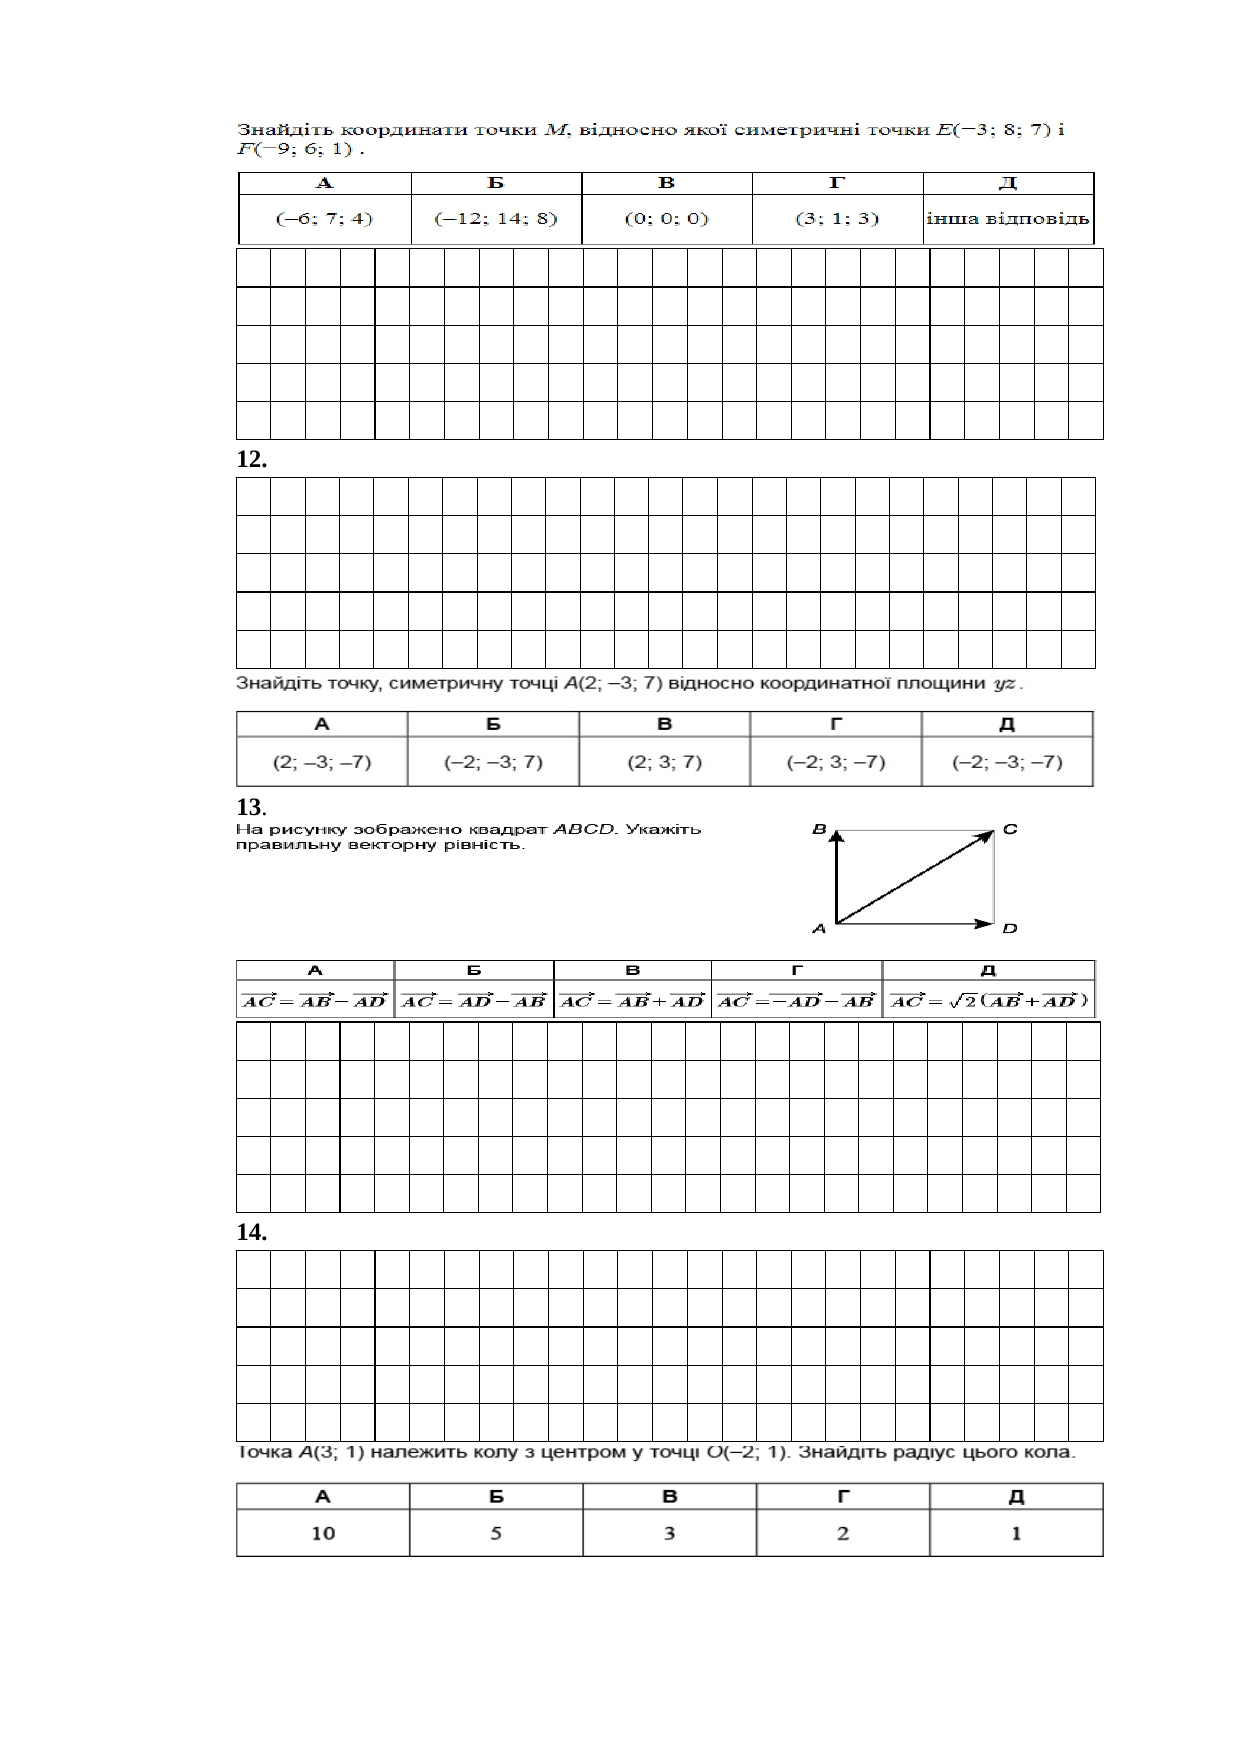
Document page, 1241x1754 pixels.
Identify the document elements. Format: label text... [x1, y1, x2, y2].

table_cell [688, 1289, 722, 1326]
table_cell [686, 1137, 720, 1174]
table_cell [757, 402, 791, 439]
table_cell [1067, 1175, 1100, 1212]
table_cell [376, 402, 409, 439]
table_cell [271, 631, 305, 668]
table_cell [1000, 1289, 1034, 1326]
text 13. [236, 792, 885, 820]
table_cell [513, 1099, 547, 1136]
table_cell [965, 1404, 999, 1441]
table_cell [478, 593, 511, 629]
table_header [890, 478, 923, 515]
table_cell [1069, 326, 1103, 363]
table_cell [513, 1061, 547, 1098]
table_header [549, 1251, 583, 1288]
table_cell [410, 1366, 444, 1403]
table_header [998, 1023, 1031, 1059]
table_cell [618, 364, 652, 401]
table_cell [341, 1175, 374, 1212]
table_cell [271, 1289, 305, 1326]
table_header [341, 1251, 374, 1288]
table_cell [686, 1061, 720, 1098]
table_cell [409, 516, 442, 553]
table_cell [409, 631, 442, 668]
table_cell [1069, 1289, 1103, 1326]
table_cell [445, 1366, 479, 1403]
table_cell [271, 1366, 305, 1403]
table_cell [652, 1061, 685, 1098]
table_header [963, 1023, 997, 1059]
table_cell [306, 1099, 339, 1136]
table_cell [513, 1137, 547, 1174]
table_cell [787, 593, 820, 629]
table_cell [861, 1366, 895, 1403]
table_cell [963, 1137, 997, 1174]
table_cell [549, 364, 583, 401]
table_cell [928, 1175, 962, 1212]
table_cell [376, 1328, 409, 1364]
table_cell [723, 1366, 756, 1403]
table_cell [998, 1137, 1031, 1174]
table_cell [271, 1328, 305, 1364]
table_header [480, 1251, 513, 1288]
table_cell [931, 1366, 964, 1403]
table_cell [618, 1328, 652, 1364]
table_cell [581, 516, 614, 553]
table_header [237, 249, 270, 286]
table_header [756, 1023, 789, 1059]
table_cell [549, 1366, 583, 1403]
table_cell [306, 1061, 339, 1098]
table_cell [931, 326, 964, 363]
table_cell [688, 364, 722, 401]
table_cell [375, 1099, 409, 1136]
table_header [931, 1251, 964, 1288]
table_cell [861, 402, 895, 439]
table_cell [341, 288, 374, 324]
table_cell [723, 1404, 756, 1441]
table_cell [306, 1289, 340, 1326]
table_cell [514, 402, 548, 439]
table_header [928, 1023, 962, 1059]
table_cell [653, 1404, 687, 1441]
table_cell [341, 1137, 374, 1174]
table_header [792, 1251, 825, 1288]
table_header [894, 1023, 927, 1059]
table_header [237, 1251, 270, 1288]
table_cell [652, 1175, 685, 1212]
picture [236, 824, 1097, 1018]
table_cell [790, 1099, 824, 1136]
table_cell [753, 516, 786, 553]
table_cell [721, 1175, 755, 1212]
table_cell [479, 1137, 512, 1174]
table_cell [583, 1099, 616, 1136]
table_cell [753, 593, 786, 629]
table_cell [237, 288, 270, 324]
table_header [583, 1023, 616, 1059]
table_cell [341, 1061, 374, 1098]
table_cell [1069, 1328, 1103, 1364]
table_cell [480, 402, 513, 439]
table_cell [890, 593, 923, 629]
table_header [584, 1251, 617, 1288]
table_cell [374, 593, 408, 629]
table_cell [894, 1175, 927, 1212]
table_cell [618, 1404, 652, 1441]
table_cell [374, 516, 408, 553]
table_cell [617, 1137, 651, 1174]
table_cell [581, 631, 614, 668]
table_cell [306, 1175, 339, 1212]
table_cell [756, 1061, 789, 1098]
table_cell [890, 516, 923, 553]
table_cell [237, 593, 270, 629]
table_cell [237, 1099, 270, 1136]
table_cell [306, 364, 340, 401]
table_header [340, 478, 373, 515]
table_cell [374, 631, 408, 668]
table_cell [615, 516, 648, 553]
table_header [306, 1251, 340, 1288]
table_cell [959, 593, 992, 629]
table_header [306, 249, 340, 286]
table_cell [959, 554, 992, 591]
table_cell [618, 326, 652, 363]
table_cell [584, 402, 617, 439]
picture [236, 1446, 1104, 1557]
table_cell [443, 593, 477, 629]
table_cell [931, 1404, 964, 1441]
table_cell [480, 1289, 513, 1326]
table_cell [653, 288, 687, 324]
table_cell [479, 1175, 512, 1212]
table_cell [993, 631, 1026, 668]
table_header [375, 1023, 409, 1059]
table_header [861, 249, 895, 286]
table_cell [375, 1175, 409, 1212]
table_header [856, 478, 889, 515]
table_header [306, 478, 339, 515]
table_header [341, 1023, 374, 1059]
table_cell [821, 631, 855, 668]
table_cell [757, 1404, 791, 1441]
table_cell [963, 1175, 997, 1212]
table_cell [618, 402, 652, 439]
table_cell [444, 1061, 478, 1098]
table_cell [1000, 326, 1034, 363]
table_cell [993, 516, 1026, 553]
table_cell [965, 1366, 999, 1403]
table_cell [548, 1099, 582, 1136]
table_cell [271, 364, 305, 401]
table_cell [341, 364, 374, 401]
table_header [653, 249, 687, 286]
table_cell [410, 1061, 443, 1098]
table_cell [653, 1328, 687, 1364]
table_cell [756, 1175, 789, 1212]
text 14. [236, 1217, 885, 1246]
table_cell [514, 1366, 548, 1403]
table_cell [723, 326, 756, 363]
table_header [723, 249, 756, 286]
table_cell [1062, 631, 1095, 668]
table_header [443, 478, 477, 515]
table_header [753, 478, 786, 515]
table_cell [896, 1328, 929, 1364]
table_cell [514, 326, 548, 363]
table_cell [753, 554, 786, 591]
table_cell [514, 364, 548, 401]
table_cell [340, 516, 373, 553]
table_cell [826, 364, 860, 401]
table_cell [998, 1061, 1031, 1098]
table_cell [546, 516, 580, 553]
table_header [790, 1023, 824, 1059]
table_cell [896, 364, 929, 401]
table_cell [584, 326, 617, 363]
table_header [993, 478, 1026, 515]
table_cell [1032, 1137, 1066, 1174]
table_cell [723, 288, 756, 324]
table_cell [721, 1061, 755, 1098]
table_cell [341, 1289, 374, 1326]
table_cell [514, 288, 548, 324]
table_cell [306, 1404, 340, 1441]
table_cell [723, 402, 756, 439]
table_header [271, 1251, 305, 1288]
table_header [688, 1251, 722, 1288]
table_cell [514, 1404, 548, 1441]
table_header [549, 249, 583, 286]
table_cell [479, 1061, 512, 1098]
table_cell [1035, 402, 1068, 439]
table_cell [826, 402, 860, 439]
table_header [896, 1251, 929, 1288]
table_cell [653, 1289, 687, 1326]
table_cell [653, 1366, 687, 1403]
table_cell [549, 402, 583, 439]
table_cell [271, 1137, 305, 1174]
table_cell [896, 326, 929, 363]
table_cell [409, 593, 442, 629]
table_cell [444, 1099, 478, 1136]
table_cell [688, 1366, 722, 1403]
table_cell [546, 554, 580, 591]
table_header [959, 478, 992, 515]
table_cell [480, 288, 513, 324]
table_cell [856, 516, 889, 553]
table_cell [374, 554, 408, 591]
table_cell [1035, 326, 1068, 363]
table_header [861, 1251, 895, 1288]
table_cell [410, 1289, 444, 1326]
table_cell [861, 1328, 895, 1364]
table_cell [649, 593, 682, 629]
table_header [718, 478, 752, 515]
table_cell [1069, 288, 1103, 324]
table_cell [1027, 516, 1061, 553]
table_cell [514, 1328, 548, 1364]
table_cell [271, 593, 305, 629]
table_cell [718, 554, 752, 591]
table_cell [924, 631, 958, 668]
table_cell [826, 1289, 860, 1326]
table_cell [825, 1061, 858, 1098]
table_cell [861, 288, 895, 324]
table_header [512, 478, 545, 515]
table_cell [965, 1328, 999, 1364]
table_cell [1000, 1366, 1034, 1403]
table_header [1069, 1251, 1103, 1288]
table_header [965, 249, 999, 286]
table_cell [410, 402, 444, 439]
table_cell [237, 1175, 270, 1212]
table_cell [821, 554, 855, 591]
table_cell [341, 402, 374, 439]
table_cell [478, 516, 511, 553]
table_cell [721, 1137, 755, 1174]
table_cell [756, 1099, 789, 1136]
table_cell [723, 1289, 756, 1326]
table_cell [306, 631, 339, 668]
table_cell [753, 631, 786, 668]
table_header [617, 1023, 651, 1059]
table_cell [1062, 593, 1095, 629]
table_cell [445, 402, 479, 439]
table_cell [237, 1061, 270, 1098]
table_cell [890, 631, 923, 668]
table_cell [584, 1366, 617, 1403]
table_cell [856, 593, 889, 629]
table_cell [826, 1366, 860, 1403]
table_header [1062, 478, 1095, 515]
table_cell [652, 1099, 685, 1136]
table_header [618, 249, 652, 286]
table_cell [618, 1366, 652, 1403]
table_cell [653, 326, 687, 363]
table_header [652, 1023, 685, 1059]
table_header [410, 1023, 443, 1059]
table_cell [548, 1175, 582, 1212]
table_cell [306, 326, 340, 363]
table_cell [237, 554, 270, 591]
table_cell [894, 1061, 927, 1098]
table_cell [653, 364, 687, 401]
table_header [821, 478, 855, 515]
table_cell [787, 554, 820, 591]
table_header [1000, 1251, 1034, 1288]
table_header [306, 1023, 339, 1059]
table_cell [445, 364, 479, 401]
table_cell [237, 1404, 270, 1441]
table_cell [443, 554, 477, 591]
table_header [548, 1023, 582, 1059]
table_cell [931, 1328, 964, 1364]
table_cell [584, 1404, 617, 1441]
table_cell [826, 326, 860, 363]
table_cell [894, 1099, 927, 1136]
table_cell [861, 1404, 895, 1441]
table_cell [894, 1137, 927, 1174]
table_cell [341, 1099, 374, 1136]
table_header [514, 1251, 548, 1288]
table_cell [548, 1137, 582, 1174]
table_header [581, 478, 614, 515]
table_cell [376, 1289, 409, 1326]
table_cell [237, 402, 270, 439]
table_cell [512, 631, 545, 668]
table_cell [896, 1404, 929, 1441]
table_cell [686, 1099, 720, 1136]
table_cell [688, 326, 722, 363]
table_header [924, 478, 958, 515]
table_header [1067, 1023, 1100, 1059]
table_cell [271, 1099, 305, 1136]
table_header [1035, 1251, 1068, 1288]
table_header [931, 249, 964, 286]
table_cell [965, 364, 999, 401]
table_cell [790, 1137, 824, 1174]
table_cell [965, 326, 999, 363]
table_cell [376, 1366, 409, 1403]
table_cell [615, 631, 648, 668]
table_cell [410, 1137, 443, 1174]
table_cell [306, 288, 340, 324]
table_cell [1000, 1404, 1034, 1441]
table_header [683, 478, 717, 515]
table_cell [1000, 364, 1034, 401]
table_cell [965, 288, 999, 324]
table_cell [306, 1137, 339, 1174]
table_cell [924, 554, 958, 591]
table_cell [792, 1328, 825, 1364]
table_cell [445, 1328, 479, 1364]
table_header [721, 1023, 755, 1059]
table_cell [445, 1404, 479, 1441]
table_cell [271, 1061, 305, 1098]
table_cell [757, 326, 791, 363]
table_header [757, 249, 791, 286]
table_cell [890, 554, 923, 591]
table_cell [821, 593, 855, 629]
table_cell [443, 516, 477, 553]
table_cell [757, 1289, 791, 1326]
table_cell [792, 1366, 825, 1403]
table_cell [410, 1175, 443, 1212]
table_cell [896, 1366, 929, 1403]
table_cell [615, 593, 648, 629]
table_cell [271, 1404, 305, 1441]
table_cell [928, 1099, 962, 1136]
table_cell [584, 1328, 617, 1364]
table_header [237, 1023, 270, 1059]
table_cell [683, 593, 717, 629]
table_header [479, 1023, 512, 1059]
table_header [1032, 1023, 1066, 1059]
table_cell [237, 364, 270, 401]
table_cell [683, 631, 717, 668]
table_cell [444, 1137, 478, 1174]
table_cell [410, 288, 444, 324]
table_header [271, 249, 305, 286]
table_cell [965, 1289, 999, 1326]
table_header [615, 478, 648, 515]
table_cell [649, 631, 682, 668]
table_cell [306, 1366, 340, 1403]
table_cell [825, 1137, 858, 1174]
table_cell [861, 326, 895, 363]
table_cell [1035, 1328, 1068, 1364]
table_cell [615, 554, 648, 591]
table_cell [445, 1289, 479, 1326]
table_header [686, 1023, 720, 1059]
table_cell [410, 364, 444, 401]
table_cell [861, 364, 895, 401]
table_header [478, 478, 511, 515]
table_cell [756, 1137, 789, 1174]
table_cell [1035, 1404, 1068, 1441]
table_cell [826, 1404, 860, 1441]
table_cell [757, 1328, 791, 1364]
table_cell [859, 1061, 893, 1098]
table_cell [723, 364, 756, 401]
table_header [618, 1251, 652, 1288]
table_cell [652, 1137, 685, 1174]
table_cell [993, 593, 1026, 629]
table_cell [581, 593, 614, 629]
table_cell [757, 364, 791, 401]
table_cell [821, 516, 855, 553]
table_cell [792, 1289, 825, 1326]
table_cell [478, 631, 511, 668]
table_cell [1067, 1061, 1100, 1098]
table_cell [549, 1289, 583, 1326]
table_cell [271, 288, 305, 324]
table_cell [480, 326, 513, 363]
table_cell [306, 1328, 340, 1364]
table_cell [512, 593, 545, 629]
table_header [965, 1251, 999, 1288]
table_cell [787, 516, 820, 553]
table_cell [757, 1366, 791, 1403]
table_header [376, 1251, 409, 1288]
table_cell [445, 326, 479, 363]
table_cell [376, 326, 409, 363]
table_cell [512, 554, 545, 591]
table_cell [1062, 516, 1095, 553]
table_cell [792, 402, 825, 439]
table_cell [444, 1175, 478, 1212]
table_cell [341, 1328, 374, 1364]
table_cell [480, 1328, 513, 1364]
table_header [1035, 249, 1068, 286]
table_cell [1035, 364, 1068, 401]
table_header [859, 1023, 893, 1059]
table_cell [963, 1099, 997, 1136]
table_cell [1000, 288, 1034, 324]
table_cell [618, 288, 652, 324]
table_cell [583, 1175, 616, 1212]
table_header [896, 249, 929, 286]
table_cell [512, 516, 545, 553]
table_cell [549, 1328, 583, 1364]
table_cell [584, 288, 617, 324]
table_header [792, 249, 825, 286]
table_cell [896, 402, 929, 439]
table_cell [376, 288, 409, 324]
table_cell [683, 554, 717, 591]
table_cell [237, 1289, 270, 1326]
picture [236, 672, 1095, 788]
picture [236, 118, 1104, 245]
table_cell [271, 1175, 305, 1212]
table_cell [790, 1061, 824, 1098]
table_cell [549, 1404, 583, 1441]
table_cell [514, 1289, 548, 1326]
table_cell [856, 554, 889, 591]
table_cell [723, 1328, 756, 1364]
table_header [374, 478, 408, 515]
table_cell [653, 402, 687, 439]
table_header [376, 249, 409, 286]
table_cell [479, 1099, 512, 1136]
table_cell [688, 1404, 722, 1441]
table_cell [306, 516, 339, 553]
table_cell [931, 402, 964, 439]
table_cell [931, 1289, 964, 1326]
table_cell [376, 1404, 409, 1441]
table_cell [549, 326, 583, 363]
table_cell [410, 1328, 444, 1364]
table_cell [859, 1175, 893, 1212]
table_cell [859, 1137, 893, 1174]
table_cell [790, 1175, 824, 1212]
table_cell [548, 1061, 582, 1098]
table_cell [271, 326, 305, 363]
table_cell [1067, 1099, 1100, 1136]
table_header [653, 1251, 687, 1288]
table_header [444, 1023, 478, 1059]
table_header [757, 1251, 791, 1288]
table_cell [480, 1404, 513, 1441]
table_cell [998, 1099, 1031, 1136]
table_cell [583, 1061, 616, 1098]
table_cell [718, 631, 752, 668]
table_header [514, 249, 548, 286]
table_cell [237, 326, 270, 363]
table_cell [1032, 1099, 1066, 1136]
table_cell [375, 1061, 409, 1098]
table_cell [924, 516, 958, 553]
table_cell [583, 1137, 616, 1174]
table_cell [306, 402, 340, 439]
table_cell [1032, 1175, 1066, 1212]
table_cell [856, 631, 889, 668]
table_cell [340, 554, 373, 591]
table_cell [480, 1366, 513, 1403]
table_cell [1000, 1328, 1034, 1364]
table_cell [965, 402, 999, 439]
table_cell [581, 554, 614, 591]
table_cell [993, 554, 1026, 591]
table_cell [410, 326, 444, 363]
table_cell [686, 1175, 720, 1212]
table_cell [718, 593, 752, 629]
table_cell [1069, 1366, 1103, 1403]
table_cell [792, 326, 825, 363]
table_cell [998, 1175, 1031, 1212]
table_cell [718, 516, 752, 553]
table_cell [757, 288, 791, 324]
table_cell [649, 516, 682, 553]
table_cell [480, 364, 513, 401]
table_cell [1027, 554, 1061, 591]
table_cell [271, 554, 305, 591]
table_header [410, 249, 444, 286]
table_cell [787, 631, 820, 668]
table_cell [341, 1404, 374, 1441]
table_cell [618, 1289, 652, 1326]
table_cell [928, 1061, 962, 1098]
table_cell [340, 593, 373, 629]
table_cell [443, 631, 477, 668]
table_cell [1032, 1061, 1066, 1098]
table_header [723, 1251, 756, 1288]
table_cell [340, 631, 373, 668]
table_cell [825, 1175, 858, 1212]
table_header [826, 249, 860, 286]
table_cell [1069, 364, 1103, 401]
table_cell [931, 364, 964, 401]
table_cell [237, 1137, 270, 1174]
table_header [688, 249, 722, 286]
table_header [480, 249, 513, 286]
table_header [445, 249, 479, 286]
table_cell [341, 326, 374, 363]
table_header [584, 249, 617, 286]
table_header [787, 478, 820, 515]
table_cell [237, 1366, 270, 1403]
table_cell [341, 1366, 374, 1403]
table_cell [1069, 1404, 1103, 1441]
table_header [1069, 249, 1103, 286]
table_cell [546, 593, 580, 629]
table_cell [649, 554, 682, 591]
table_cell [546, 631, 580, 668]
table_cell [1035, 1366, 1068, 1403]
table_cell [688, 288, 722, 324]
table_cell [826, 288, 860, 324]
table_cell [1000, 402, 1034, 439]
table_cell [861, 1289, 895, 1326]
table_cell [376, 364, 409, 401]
text 12. [236, 444, 885, 473]
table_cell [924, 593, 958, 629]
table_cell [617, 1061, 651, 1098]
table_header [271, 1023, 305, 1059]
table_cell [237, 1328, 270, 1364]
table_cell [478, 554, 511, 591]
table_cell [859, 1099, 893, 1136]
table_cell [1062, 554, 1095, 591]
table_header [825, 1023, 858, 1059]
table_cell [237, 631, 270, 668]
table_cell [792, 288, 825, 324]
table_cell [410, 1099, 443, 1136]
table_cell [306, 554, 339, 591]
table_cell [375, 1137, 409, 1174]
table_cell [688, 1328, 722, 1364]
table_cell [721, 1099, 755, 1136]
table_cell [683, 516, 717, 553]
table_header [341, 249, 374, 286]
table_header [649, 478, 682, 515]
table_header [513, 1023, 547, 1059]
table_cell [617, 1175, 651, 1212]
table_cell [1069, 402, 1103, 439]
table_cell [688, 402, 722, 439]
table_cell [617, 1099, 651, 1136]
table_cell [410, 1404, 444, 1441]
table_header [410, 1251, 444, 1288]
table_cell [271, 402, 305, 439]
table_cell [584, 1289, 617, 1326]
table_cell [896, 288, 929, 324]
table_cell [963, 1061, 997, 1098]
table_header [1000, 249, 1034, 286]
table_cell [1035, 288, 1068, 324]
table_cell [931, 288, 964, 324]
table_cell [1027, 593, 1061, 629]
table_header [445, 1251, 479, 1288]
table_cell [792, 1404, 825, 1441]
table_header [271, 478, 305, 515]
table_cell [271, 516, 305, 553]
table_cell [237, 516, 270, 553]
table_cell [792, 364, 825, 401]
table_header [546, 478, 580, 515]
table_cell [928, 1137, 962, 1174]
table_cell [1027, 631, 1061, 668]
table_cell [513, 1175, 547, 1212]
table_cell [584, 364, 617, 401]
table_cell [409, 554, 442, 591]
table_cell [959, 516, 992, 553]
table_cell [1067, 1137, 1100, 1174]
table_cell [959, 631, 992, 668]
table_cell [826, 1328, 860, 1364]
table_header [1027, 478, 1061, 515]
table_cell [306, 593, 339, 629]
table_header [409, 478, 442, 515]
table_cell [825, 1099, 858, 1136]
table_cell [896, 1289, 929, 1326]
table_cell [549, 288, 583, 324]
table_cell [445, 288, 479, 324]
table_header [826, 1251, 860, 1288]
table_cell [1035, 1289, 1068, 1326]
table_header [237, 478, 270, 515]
